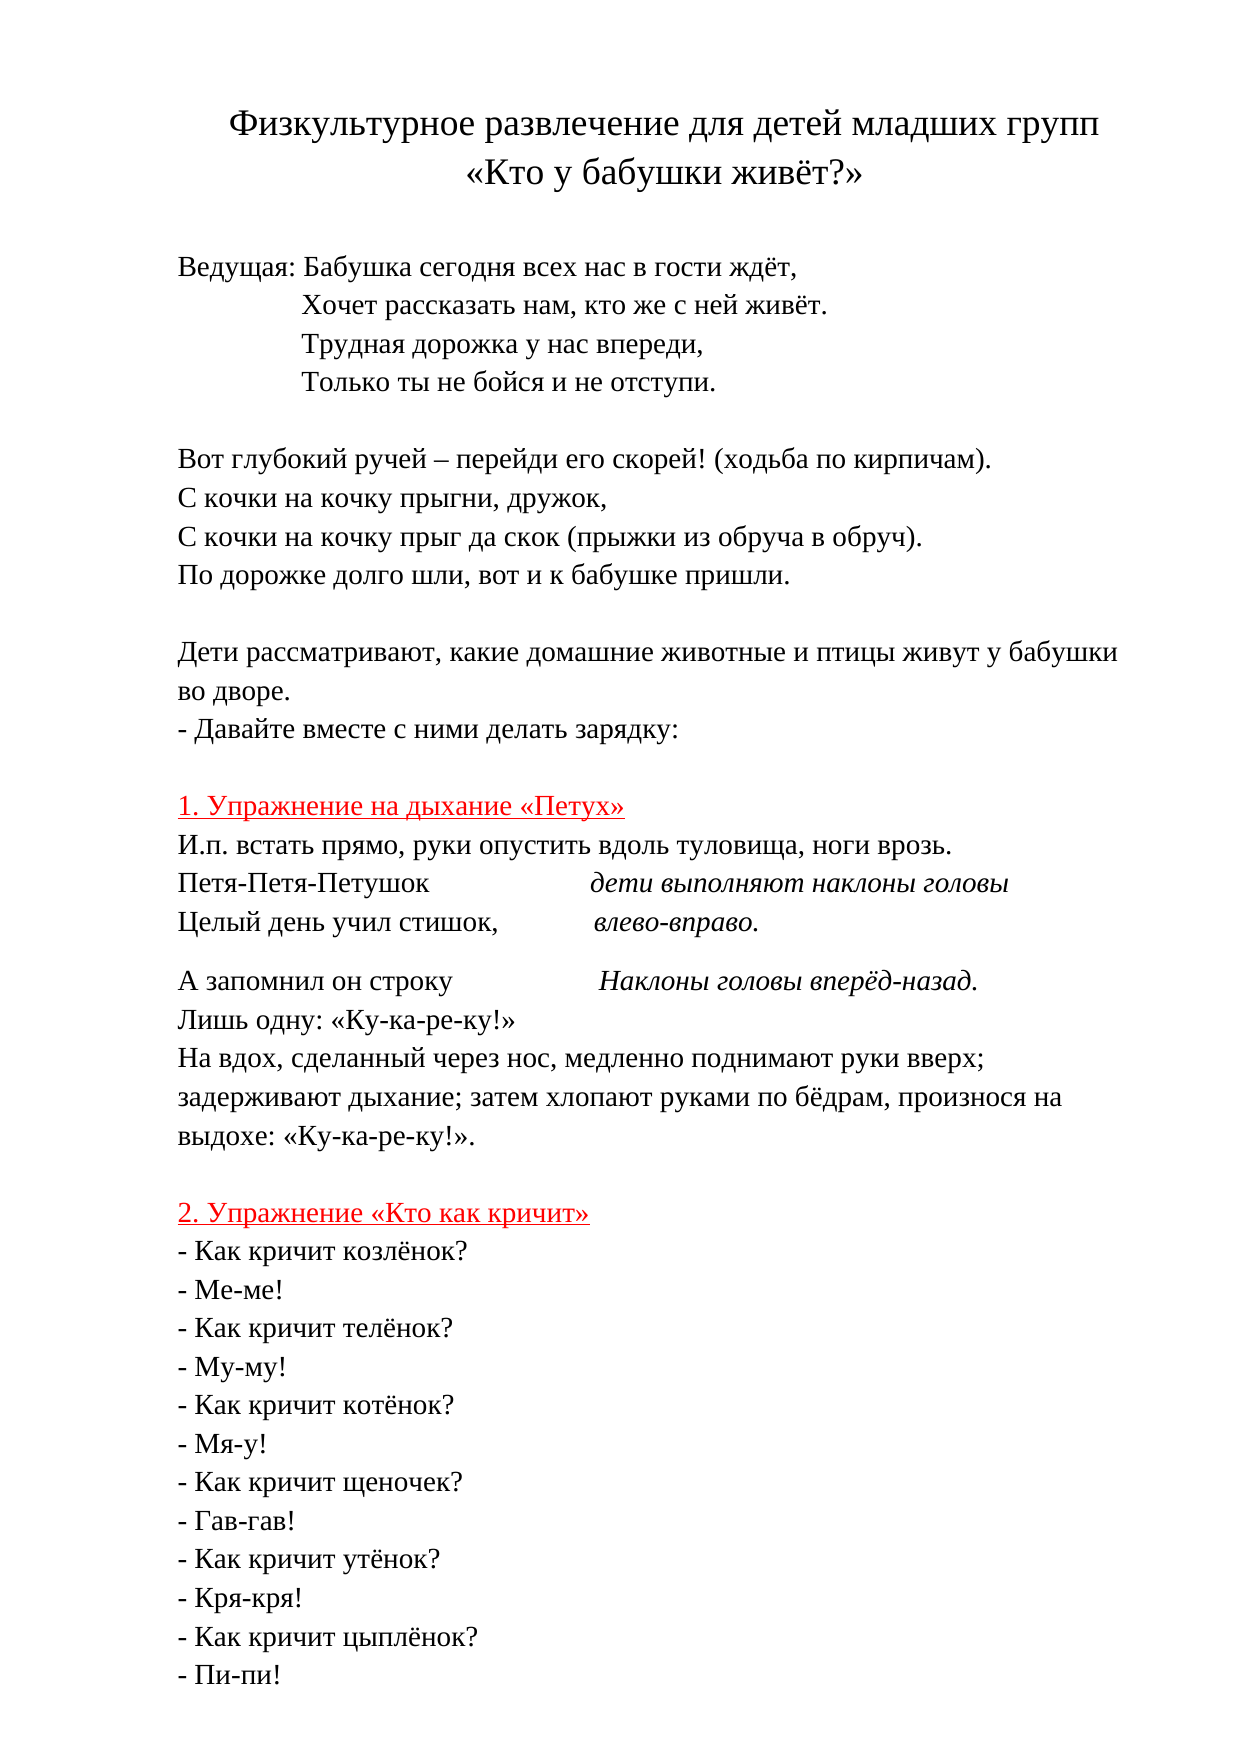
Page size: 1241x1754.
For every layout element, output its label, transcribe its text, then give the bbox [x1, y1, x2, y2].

text Только ты не бойся и не отступи. [177, 364, 1152, 398]
text Дети рассматривают, какие домашние животные и птицы живут у бабушки во дворе. [177, 634, 1152, 706]
text - Как кричит козлёнок? [177, 1233, 1152, 1267]
text С кочки на кочку прыг да скок (прыжки из обруча в обруч). [177, 519, 1152, 552]
text - Кря-кря! [177, 1580, 1152, 1614]
text - Мя-у! [177, 1426, 1152, 1459]
text - Ме-ме! [177, 1272, 1152, 1305]
text Трудная дорожка у нас впереди, [177, 326, 1152, 359]
text - Му-му! [177, 1349, 1152, 1382]
text 1. Упражнение на дыхание «Петух» [177, 788, 1152, 822]
text Вот глубокий ручей – перейди его скорей! (ходьба по кирпичам). [177, 442, 1152, 475]
text - Как кричит цыплёнок? [177, 1619, 1152, 1652]
text «Кто у бабушки живёт?» [177, 150, 1152, 193]
text 2. Упражнение «Кто как кричит» [177, 1195, 1152, 1228]
text - Как кричит утёнок? [177, 1542, 1152, 1575]
text С кочки на кочку прыгни, дружок, [177, 480, 1152, 514]
text - Гав-гав! [177, 1503, 1152, 1537]
text Лишь одну: «Ку-ка-ре-ку!» [177, 1002, 1152, 1036]
text - Как кричит щеночек? [177, 1464, 1152, 1498]
text На вдох, сделанный через нос, медленно поднимают руки вверх; задерживают дыхание; затем хлопают руками по бёдрам, произнося на выдохе: «Ку-ка-ре-ку!». [177, 1041, 1152, 1151]
text Хочет рассказать нам, кто же с ней живёт. [177, 287, 1152, 321]
text Физкультурное развлечение для детей младших групп [177, 100, 1152, 143]
text А запомнил он строку Наклоны головы вперёд-назад. [177, 963, 1152, 997]
text - Как кричит телёнок? [177, 1310, 1152, 1344]
text - Как кричит котёнок? [177, 1387, 1152, 1421]
text Ведущая: Бабушка сегодня всех нас в гости ждёт, [177, 249, 1152, 282]
text Петя-Петя-Петушок дети выполняют наклоны головы [177, 866, 1152, 899]
text - Пи-пи! [177, 1657, 1152, 1691]
text И.п. встать прямо, руки опустить вдоль туловища, ноги врозь. [177, 827, 1152, 861]
text Целый день учил стишок, влево-вправо. [177, 904, 1152, 938]
text По дорожке долго шли, вот и к бабушке пришли. [177, 557, 1152, 591]
text - Давайте вместе с ними делать зарядку: [177, 711, 1152, 745]
